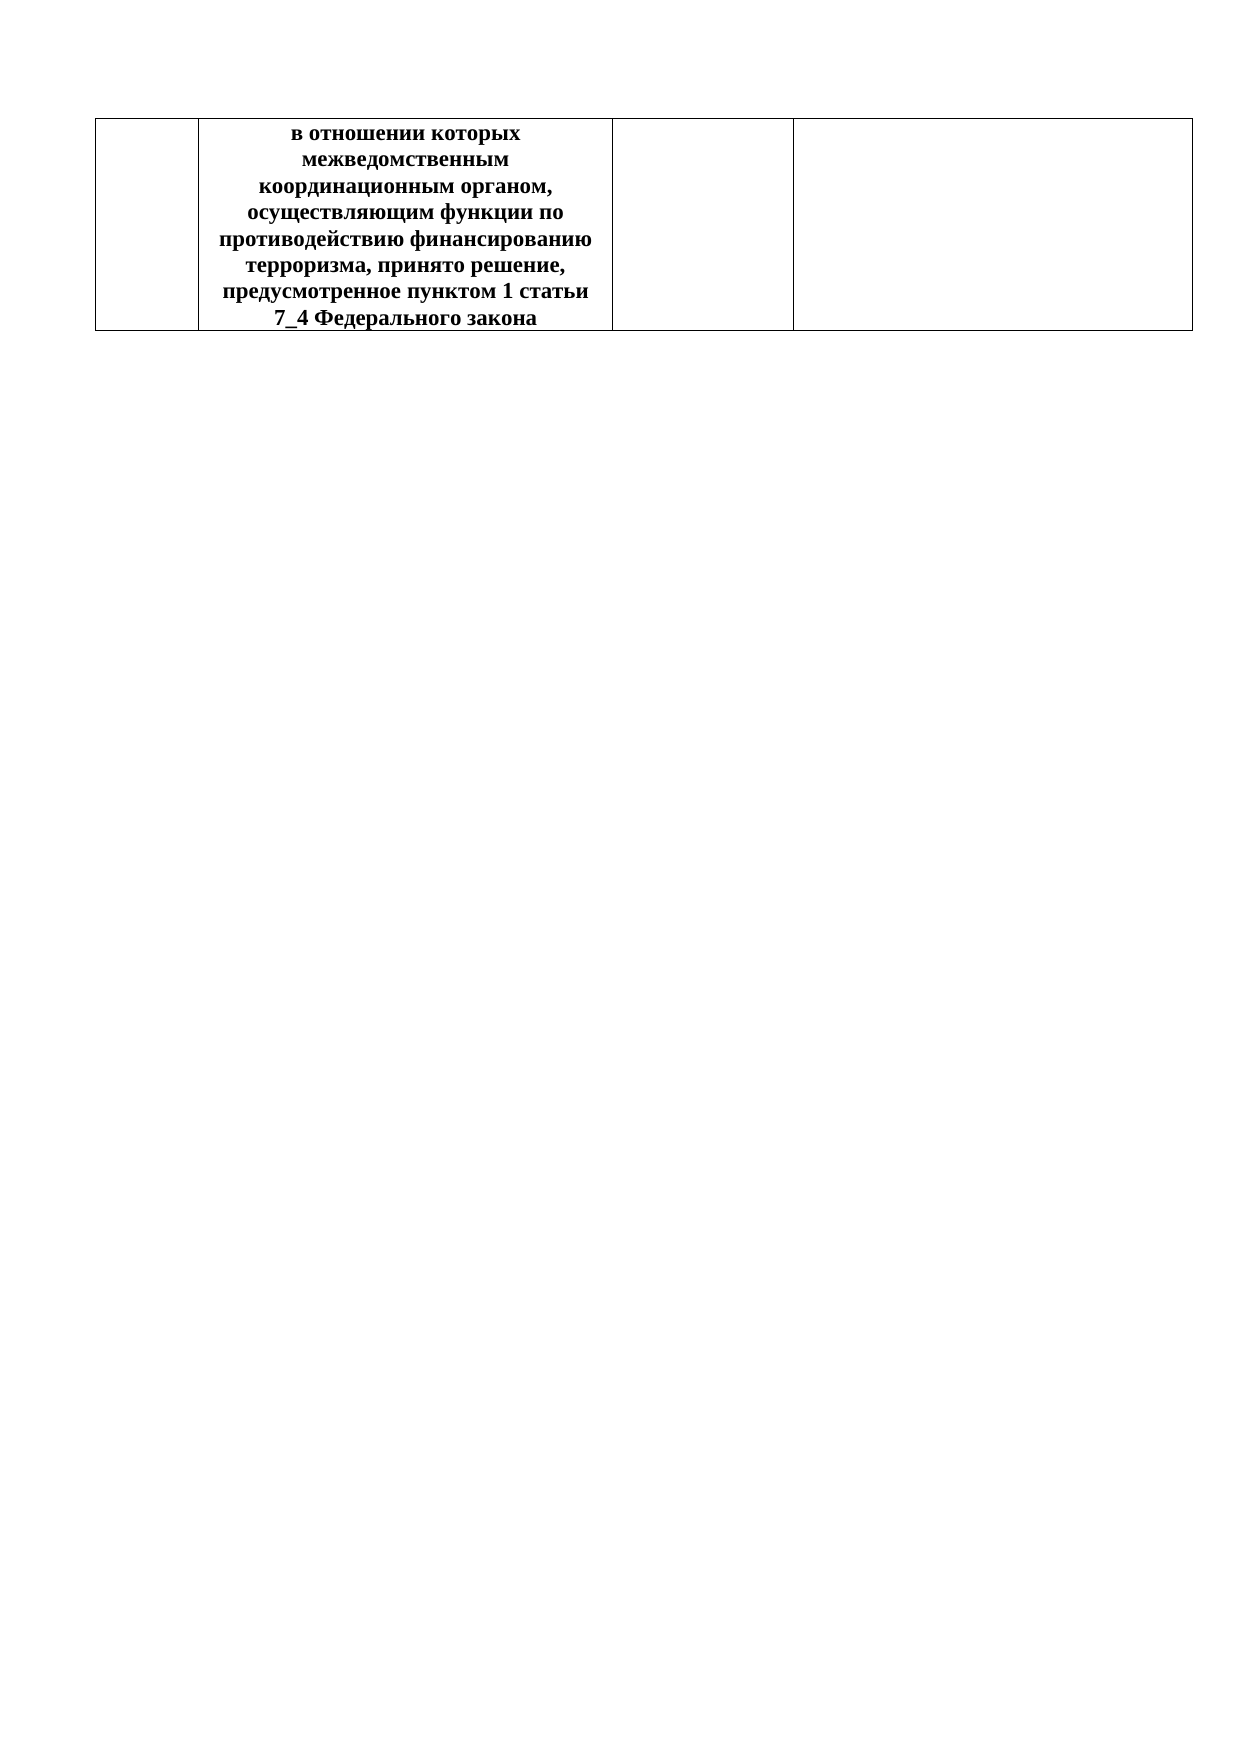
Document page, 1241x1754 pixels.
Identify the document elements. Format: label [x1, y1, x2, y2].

table_cell [613, 119, 793, 330]
table_cell [199, 119, 612, 330]
table_cell [794, 119, 1192, 330]
